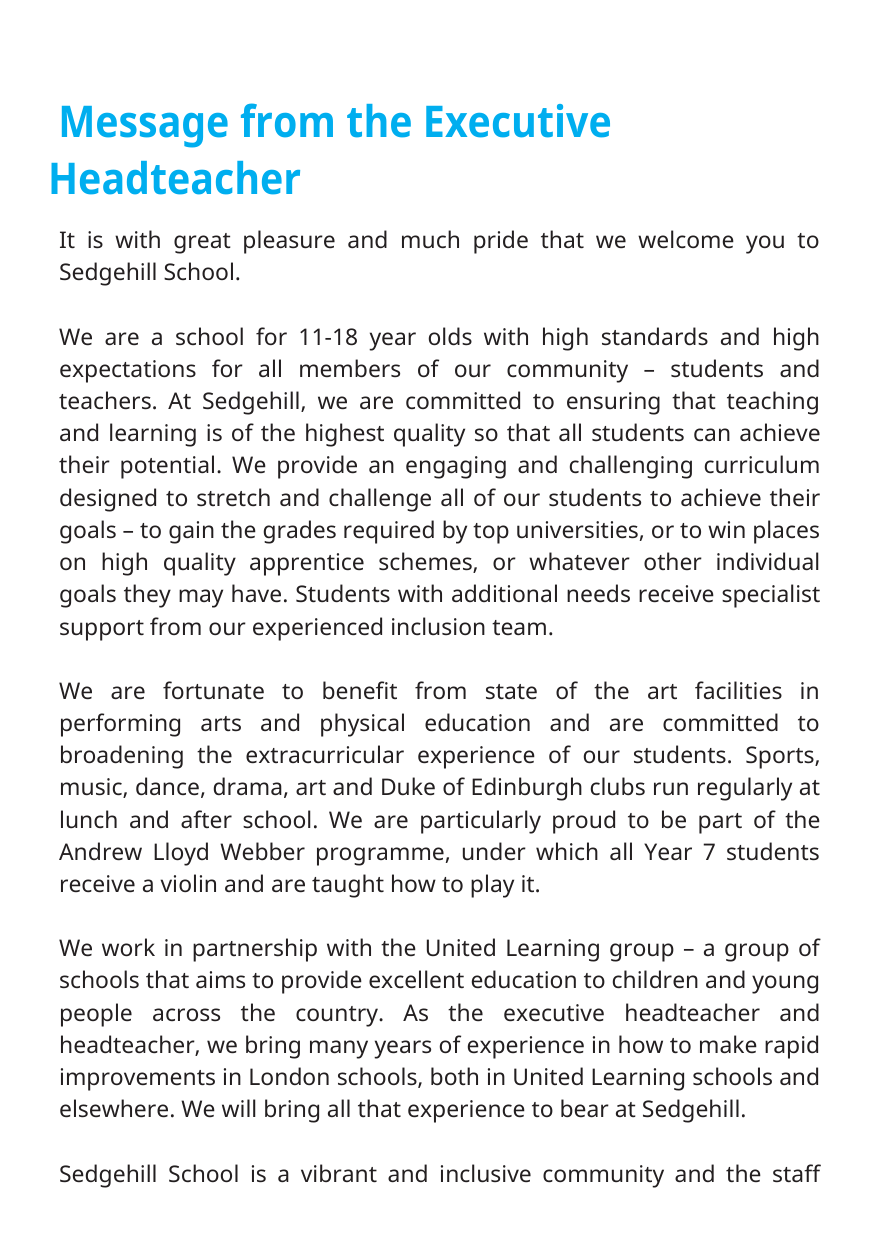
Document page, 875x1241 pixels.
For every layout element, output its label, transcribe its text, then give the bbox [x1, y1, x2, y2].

text We work in partnership with the United Learning group – a group of schools that aims to provide excellent education to children and young people across the country. As the executive headteacher and headteacher, we bring many years of experience in how to make rapid improvements in London schools, both in United Learning schools and elsewhere. We will bring all that experience to bear at Sedgehill. [59, 932, 821, 1124]
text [59, 1158, 821, 1189]
text Message from the Executive Headteacher [48, 92, 828, 206]
text We are a school for 11-18 year olds with high standards and high expectations for all members of our community – students and teachers. At Sedgehill, we are committed to ensuring that teaching and learning is of the highest quality so that all students can achieve their potential. We provide an engaging and challenging curriculum designed to stretch and challenge all of our students to achieve their goals – to gain the grades required by top universities, or to win places on high quality apprentice schemes, or whatever other individual goals they may have. Students with additional needs receive specialist support from our experienced inclusion team. [59, 321, 821, 642]
text We are fortunate to benefit from state of the art facilities in performing arts and physical education and are committed to broadening the extracurricular experience of our students. Sports, music, dance, drama, art and Duke of Edinburgh clubs run regularly at lunch and after school. We are particularly proud to be part of the Andrew Lloyd Webber programme, under which all Year 7 students receive a violin and are taught how to play it. [59, 675, 821, 899]
text It is with great pleasure and much pride that we welcome you to Sedgehill School. [59, 224, 821, 288]
